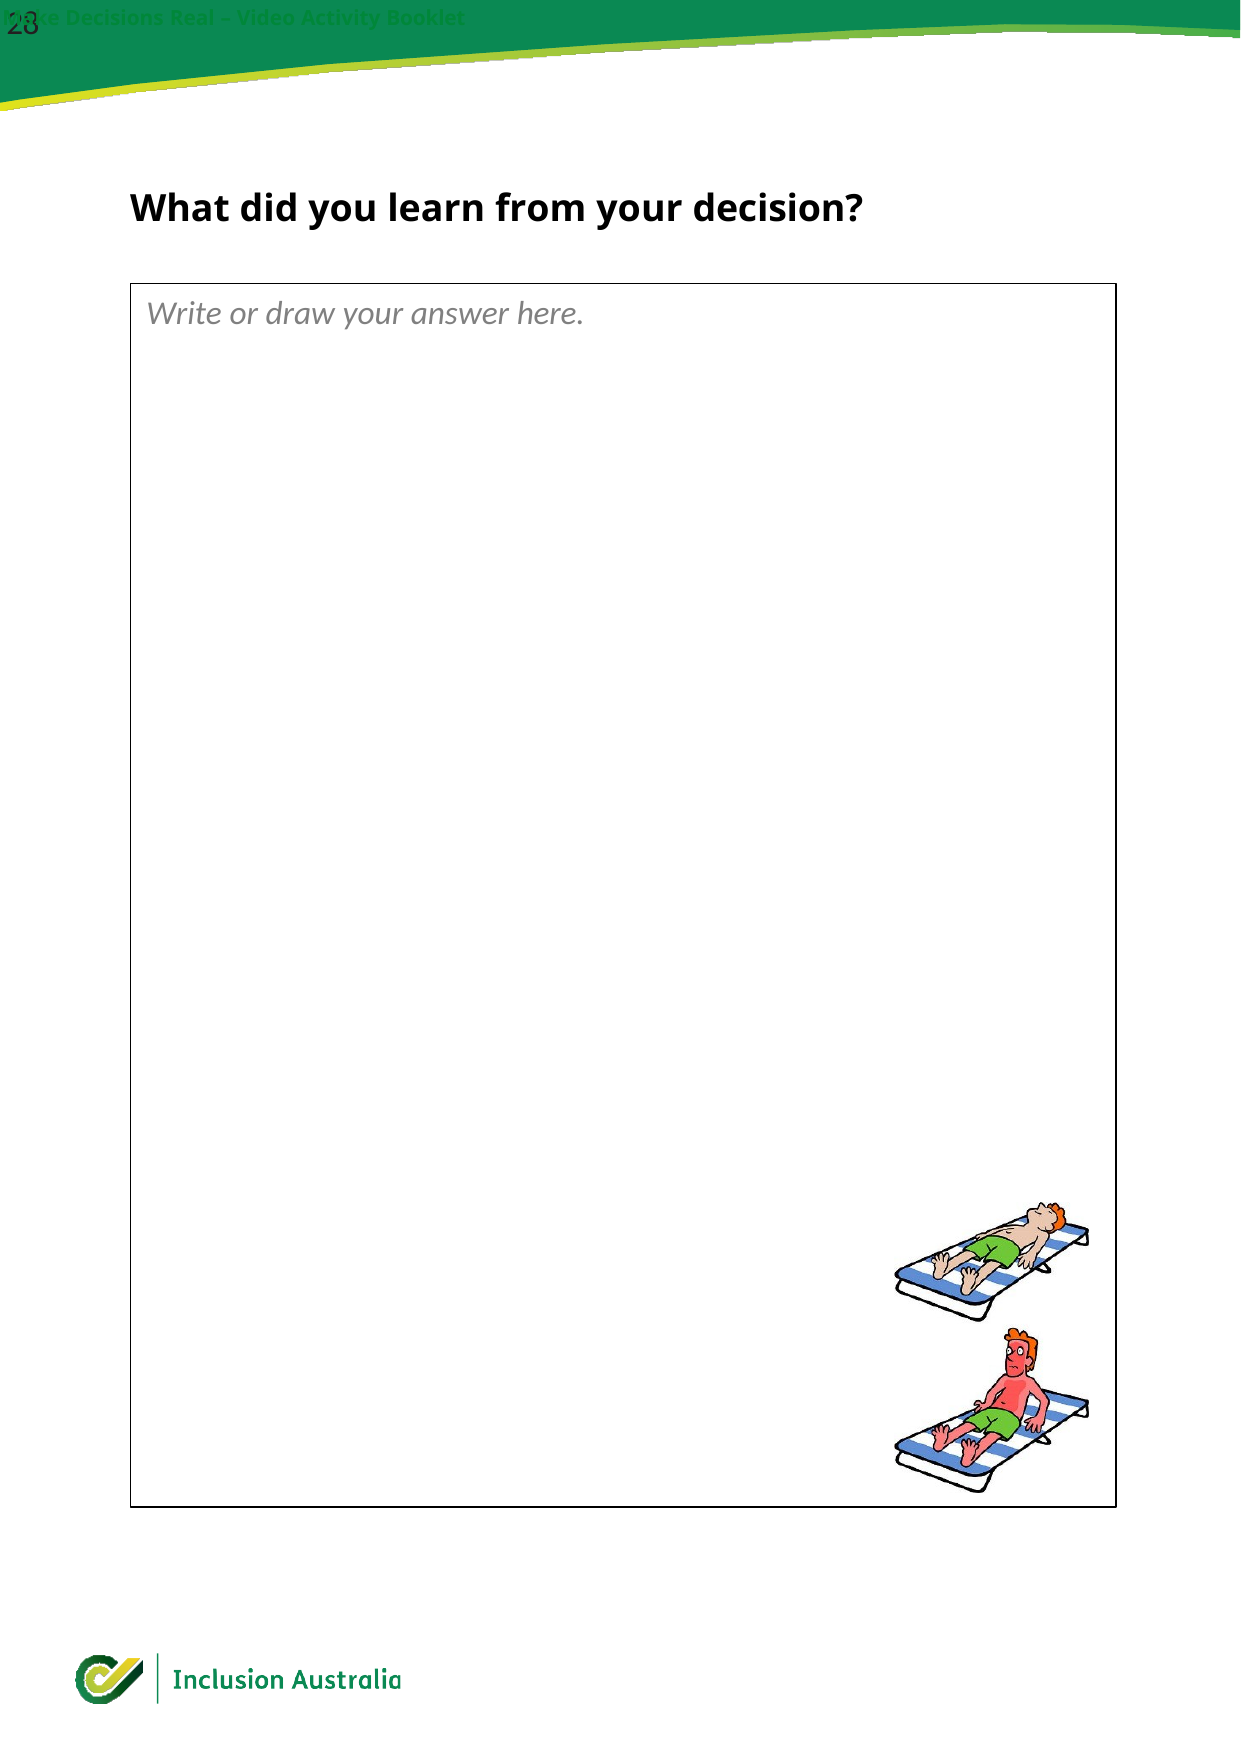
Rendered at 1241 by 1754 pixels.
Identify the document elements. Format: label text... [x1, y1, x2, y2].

text What did you learn from your decision? [130, 181, 1201, 232]
picture [0, 25, 1241, 111]
text Write or draw your answer here. [146, 292, 1201, 332]
picture [173, 1668, 401, 1689]
picture [894, 1202, 1089, 1493]
picture [75, 1653, 143, 1704]
